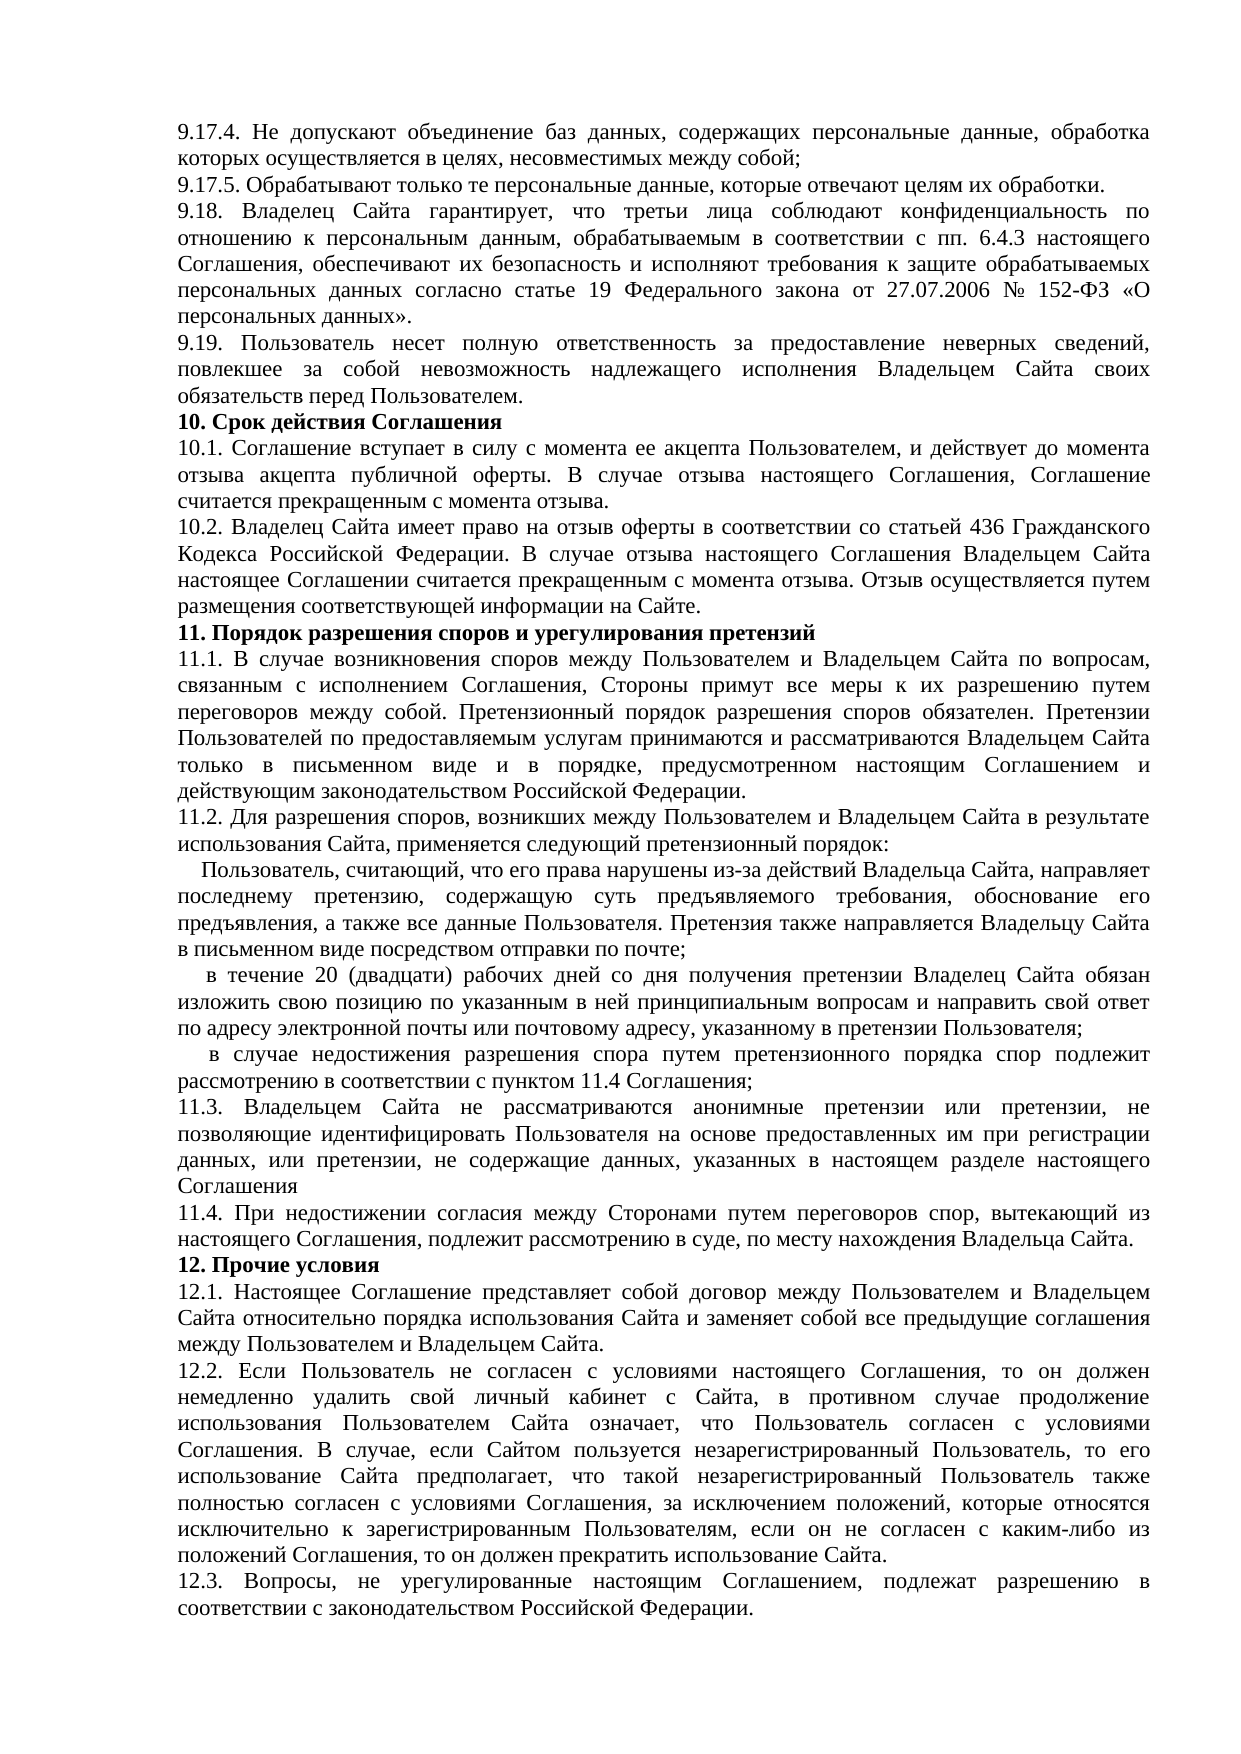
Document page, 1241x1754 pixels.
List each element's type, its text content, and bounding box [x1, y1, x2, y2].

text 10. Срок действия Соглашения [177, 408, 1152, 434]
text 11.1. В случае возникновения споров между Пользователем и Владельцем Сайта по вопросам, связанным с исполнением Соглашения, Стороны примут все меры к их разрешению путем переговоров между собой. Претензионный порядок разрешения споров обязателен. Претензии Пользователей по предоставляемым услугам принимаются и рассматриваются Владельцем Сайта только в письменном виде и в порядке, предусмотренном настоящим Соглашением и действующим законодательством Российской Федерации. [177, 645, 1152, 803]
text  Пользователь, считающий, что его права нарушены из-за действий Владельца Сайта, направляет последнему претензию, содержащую суть предъявляемого требования, обоснование его предъявления, а также все данные Пользователя. Претензия также направляется Владельцу Сайта в письменном виде посредством отправки по почте; [177, 856, 1152, 961]
text 9.17.4. Не допускают объединение баз данных, содержащих персональные данные, обработка которых осуществляется в целях, несовместимых между собой; [177, 118, 1152, 171]
text  в течение 20 (двадцати) рабочих дней со дня получения претензии Владелец Сайта обязан изложить свою позицию по указанным в ней принципиальным вопросам и направить свой ответ по адресу электронной почты или почтовому адресу, указанному в претензии Пользователя; [177, 961, 1152, 1041]
text 9.17.5. Обрабатывают только те персональные данные, которые отвечают целям их обработки. [177, 171, 1152, 197]
text 10.1. Соглашение вступает в силу с момента ее акцепта Пользователем, и действует до момента отзыва акцепта публичной оферты. В случае отзыва настоящего Соглашения, Соглашение считается прекращенным с момента отзыва. [177, 434, 1152, 513]
text 9.18. Владелец Сайта гарантирует, что третьи лица соблюдают конфиденциальность по отношению к персональным данным, обрабатываемым в соответствии с пп. 6.4.3 настоящего Соглашения, обеспечивают их безопасность и исполняют требования к защите обрабатываемых персональных данных согласно статье 19 Федерального закона от 27.07.2006 № 152-ФЗ «О персональных данных». [177, 197, 1152, 329]
text 11.4. При недостижении согласия между Сторонами путем переговоров спор, вытекающий из настоящего Соглашения, подлежит рассмотрению в суде, по месту нахождения Владельца Сайта. [177, 1199, 1152, 1251]
text  в случае недостижения разрешения спора путем претензионного порядка спор подлежит рассмотрению в соответствии с пунктом 11.4 Соглашения; [177, 1041, 1152, 1093]
text 12.2. Если Пользователь не согласен с условиями настоящего Соглашения, то он должен немедленно удалить свой личный кабинет с Сайта, в противном случае продолжение использования Пользователем Сайта означает, что Пользователь согласен с условиями Соглашения. В случае, если Сайтом пользуется незарегистрированный Пользователь, то его использование Сайта предполагает, что такой незарегистрированный Пользователь также полностью согласен с условиями Соглашения, за исключением положений, которые относятся исключительно к зарегистрированным Пользователям, если он не согласен с каким-либо из положений Соглашения, то он должен прекратить использование Сайта. [177, 1357, 1152, 1568]
text 11.3. Владельцем Сайта не рассматриваются анонимные претензии или претензии, не позволяющие идентифицировать Пользователя на основе предоставленных им при регистрации данных, или претензии, не содержащие данных, указанных в настоящем разделе настоящего Соглашения [177, 1093, 1152, 1199]
text 11.2. Для разрешения споров, возникших между Пользователем и Владельцем Сайта в результате использования Сайта, применяется следующий претензионный порядок: [177, 803, 1152, 856]
text 12. Прочие условия [177, 1251, 1152, 1278]
text 12.1. Настоящее Соглашение представляет собой договор между Пользователем и Владельцем Сайта относительно порядка использования Сайта и заменяет собой все предыдущие соглашения между Пользователем и Владельцем Сайта. [177, 1278, 1152, 1357]
text 10.2. Владелец Сайта имеет право на отзыв оферты в соответствии со статьей 436 Гражданского Кодекса Российской Федерации. В случае отзыва настоящего Соглашения Владельцем Сайта настоящее Соглашении считается прекращенным с момента отзыва. Отзыв осуществляется путем размещения соответствующей информации на Сайте. [177, 513, 1152, 619]
text 11. Порядок разрешения споров и урегулирования претензий [177, 619, 1152, 645]
text 12.3. Вопросы, не урегулированные настоящим Соглашением, подлежат разрешению в соответствии с законодательством Российской Федерации. [177, 1568, 1152, 1620]
text 9.19. Пользователь несет полную ответственность за предоставление неверных сведений, повлекшее за собой невозможность надлежащего исполнения Владельцем Сайта своих обязательств перед Пользователем. [177, 329, 1152, 408]
